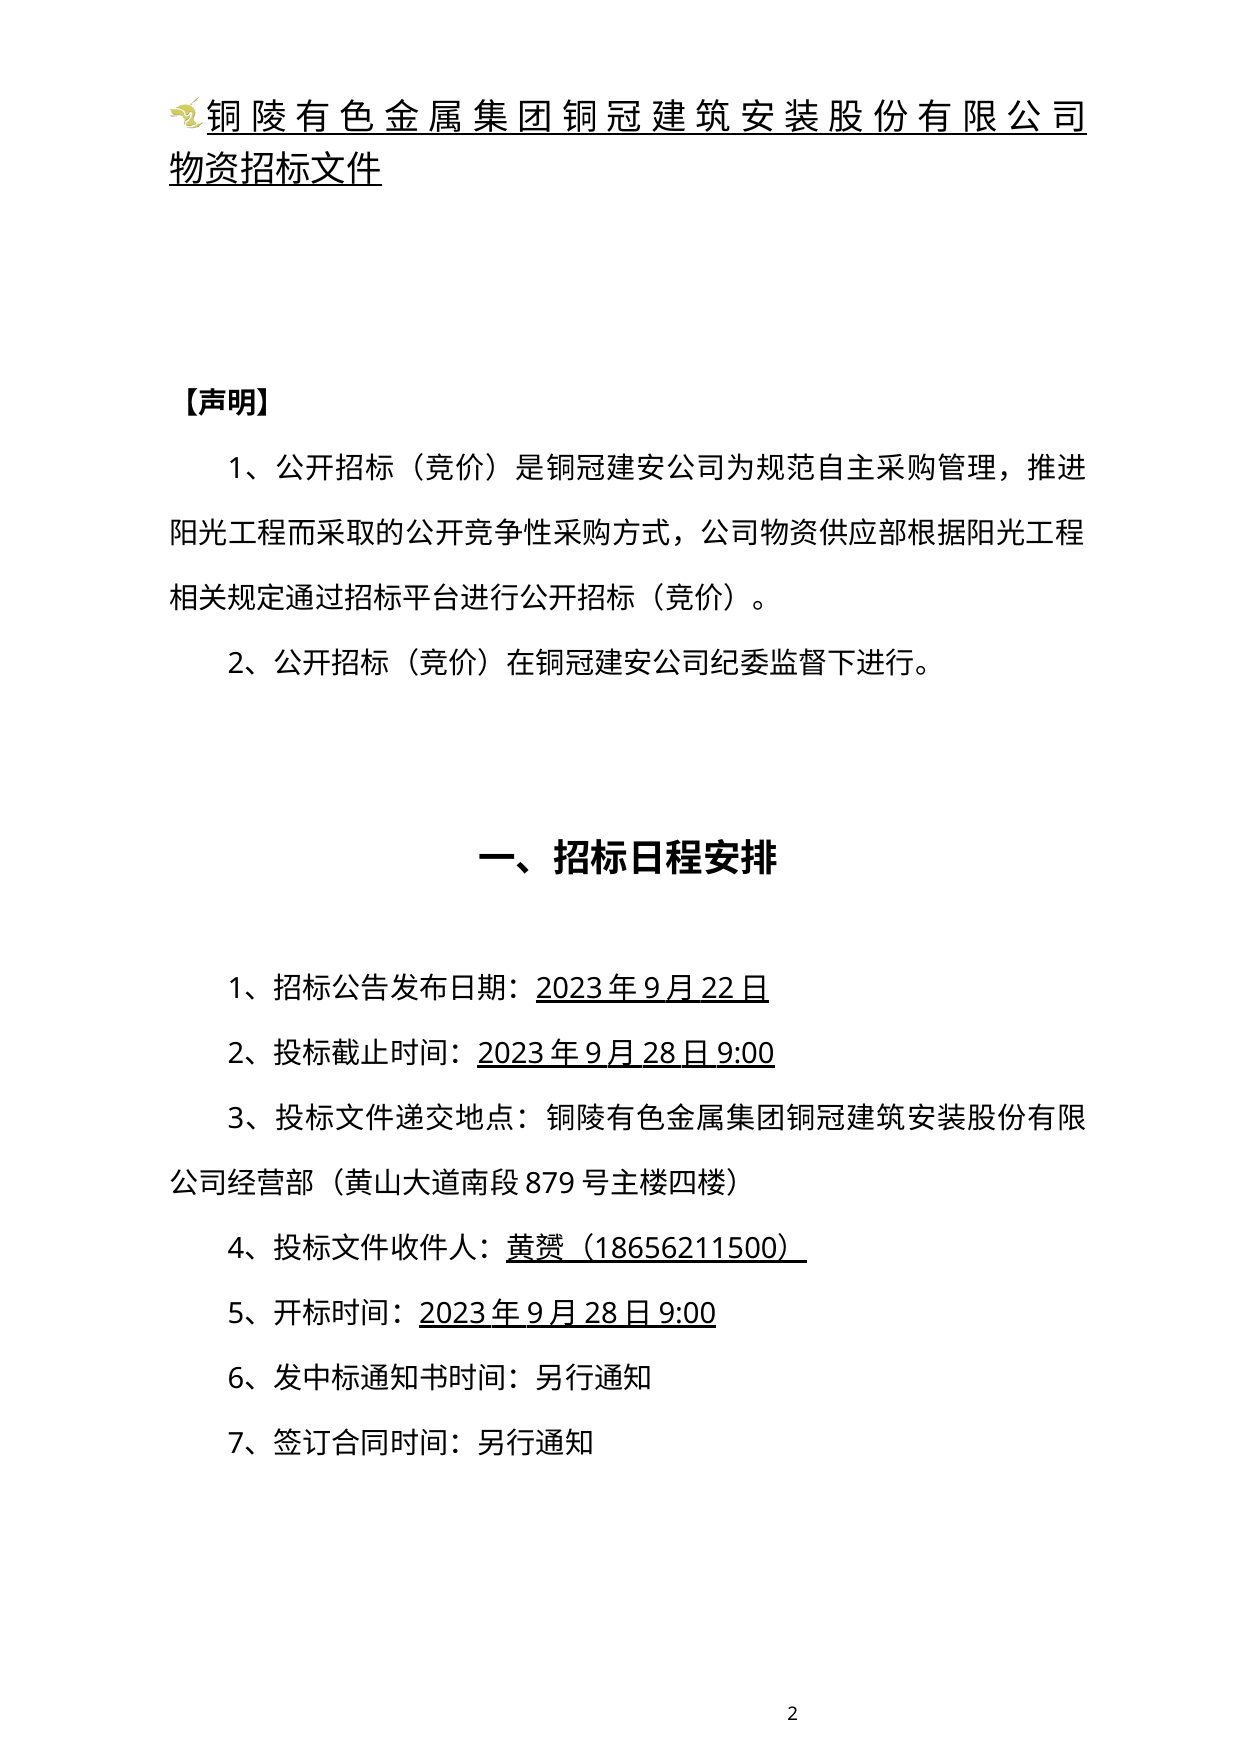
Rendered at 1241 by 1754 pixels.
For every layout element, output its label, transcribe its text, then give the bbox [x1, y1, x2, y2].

text 7、签订合同时间：另行通知 [169, 1408, 1087, 1473]
text 【声明】 [169, 368, 1087, 433]
text 4、投标文件收件人：黄赟（18656211500） [169, 1213, 1087, 1278]
text 3、投标文件递交地点：铜陵有色金属集团铜冠建筑安装股份有限公司经营部（黄山大道南段879号主楼四楼） [169, 1083, 1087, 1213]
text 1、公开招标（竞价）是铜冠建安公司为规范自主采购管理，推进阳光工程而采取的公开竞争性采购方式，公司物资供应部根据阳光工程相关规定通过招标平台进行公开招标（竞价）。 [169, 433, 1087, 628]
text 2、公开招标（竞价）在铜冠建安公司纪委监督下进行。 [169, 628, 1087, 693]
picture [168, 96, 207, 130]
text 2、投标截止时间：2023年9月28日9:00 [169, 1018, 1087, 1083]
text 5、开标时间：2023年9月28日9:00 [169, 1278, 1087, 1343]
text 一、招标日程安排 [169, 823, 1087, 888]
text 1、招标公告发布日期：2023年9月22日 [169, 953, 1087, 1018]
text 6、发中标通知书时间：另行通知 [169, 1343, 1087, 1408]
